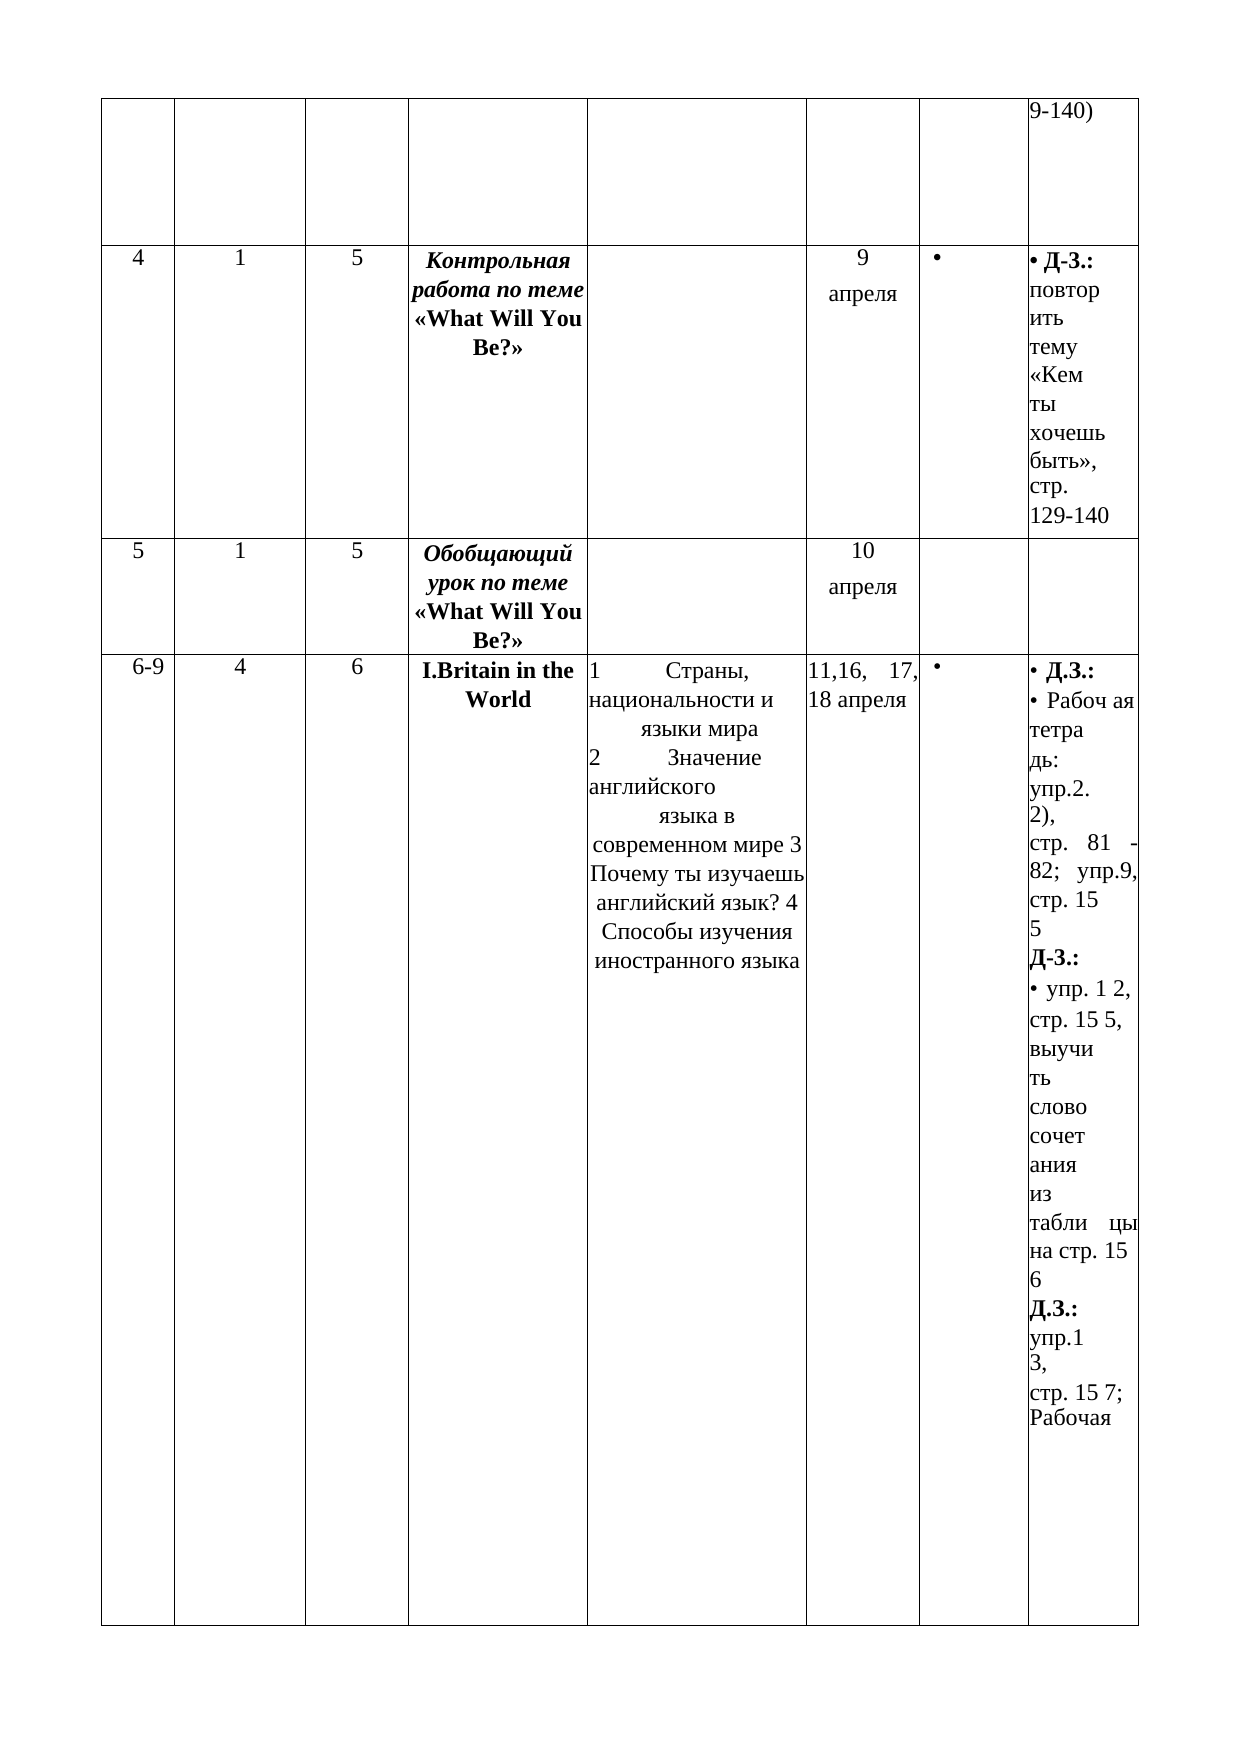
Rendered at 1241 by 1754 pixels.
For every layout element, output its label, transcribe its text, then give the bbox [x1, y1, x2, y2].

table_cell 4 [102, 246, 174, 538]
table_cell • Д-3.: повтор ить тему «Кем ты хочешь быть», стр. 129-140 [1029, 246, 1138, 538]
table_cell Д.З.: Рабоч ая тетра дь: упр.2. 2), стр. 81 -82; упр.9, стр. 15 5 Д-3.: упр. 1 2, стр. 15 5, выучи ть слово сочет ания из табли цы на стр. 15 6 Д.З.: упр.1 3, стр. 15 7; Рабочая [1029, 655, 1138, 1625]
table_header [306, 99, 408, 245]
table_header [588, 99, 806, 245]
table_cell 11,16, 17, 18 апреля [807, 655, 919, 1625]
table_cell Контрольная работа по теме «What Will You Be?» [409, 246, 587, 538]
table_cell • [920, 655, 1028, 1625]
table_cell 1 [175, 246, 305, 538]
table_cell 6-9 [102, 655, 174, 1625]
table_header [102, 99, 174, 245]
table_cell 10 апреля [807, 539, 919, 654]
table_cell Обобщающий урок по теме «What Will You Be?» [409, 539, 587, 654]
table_header [920, 99, 1028, 245]
table_cell 1 [175, 539, 305, 654]
table_cell 5 [102, 539, 174, 654]
table_cell • [920, 246, 1028, 538]
table_cell 5 [306, 246, 408, 538]
table_header [807, 99, 919, 245]
table_header [409, 99, 587, 245]
table_cell [588, 246, 806, 538]
table_cell I.Britain in the World [409, 655, 587, 1625]
table_cell 5 [306, 539, 408, 654]
table_cell 4 [175, 655, 305, 1625]
table_header [175, 99, 305, 245]
table_cell [588, 539, 806, 654]
table_cell Страны, национальности и языки мира Значение английского языка в современном мире 3 Почему ты изучаешь английский язык? 4 Способы изучения иностранного языка [588, 655, 806, 1625]
table_cell 6 [306, 655, 408, 1625]
table_cell 9 апреля [807, 246, 919, 538]
table_cell [1029, 539, 1138, 654]
table_cell [920, 539, 1028, 654]
table_header 9-140) [1029, 99, 1138, 245]
